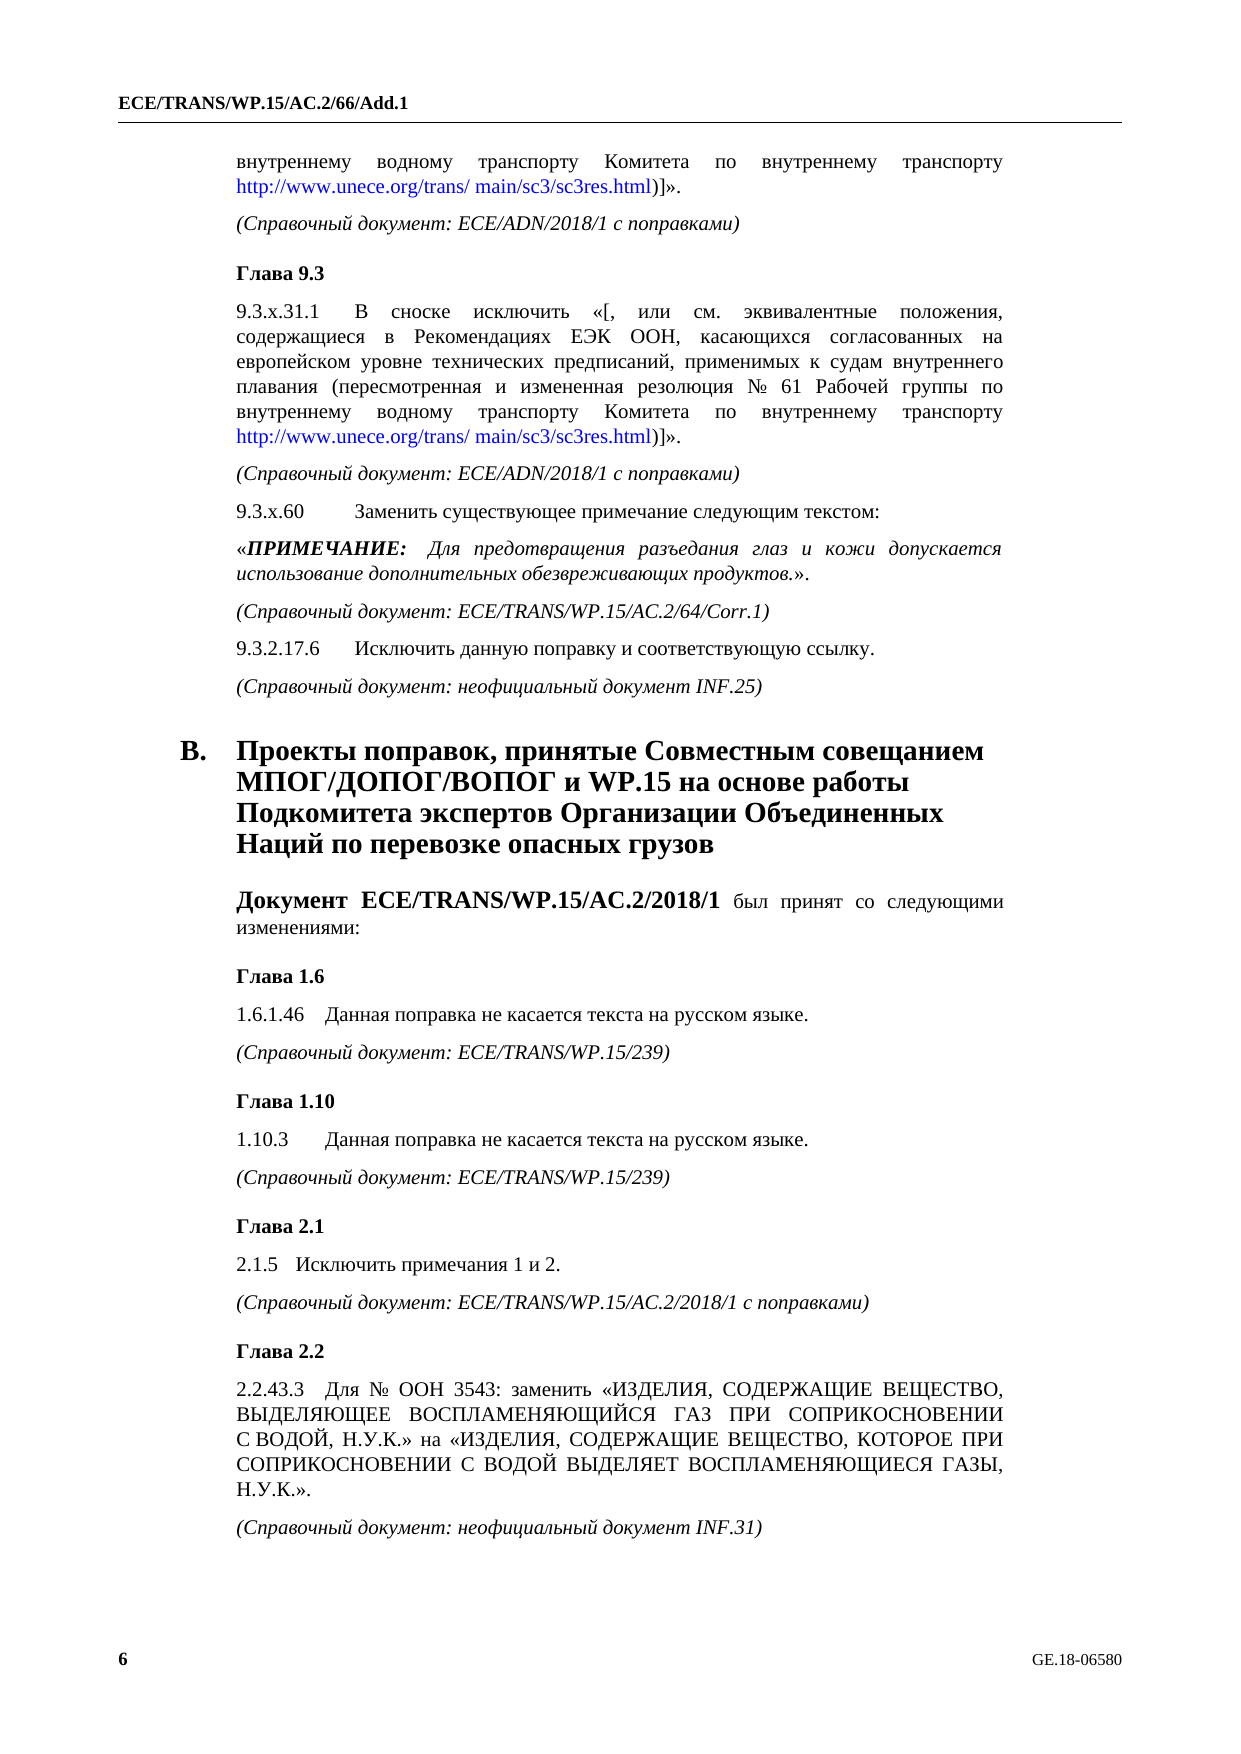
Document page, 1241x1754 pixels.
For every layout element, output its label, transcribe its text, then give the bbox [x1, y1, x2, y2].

text (Справочный документ: ECE/ADN/2018/1 с поправками) [236, 460, 1004, 485]
text (Справочный документ: ECE/TRANS/WP.15/239) [236, 1039, 1004, 1064]
text (Справочный документ: ECE/TRANS/WP.15/239) [236, 1164, 1004, 1189]
text (Справочный документ: ECE/TRANS/WP.15/AC.2/64/Corr.1) [236, 598, 1004, 623]
text Глава 1.6 [118, 964, 1004, 989]
text Глава 1.10 [118, 1089, 1004, 1114]
text 9.3.x.31.1 В сноске исключить «[, или см. эквивалентные положения, содержащиеся в Рекомендациях ЕЭК ООН, касающихся согласованных на европейском уровне технических предписаний, применимых к судам внутреннего плавания (пересмотренная и измененная резолюция № 61 Рабочей группы по внутреннему водному транспорту Комитета по внутреннему транспорту http://www.unece.org/trans/ main/sc3/sc3res.html)]». [236, 298, 1004, 448]
text Глава 2.1 [118, 1214, 1004, 1239]
text 9.3.x.60 Заменить существующее примечание следующим текстом: [236, 498, 1004, 523]
text «ПРИМЕЧАНИЕ: Для предотвращения разъедания глаз и кожи допускается использование дополнительных обезвреживающих продуктов.». [236, 535, 1004, 585]
text (Справочный документ: неофициальный документ INF.25) [236, 673, 1004, 698]
text (Справочный документ: ECE/ADN/2018/1 с поправками) [236, 210, 1004, 235]
text 2.1.5 Исключить примечания 1 и 2. [236, 1251, 1004, 1276]
text 2.2.43.3 Для № ООН 3543: заменить «ИЗДЕЛИЯ, СОДЕРЖАЩИЕ ВЕЩЕСТВО, ВЫДЕЛЯЮЩЕЕ ВОСПЛАМЕНЯЮЩИЙСЯ ГАЗ ПРИ СОПРИКОСНОВЕНИИ С ВОДОЙ, Н.У.К.» на «ИЗДЕЛИЯ, СОДЕРЖАЩИЕ ВЕЩЕСТВО, КОТОРОЕ ПРИ СОПРИКОСНОВЕНИИ С ВОДОЙ ВЫДЕЛЯЕТ ВОСПЛАМЕНЯЮЩИЕСЯ ГАЗЫ, Н.У.К.». [236, 1376, 1004, 1501]
text 1.10.3 Данная поправка не касается текста на русском языке. [236, 1126, 1004, 1151]
text Глава 2.2 [118, 1339, 1004, 1364]
text Документ ECE/TRANS/WP.15/AC.2/2018/1 был принят со следующими изменениями: [236, 885, 1004, 939]
text 1.6.1.46 Данная поправка не касается текста на русском языке. [236, 1001, 1004, 1026]
text (Справочный документ: ECE/TRANS/WP.15/AC.2/2018/1 с поправками) [236, 1289, 1004, 1314]
text B. Проекты поправок, принятые Совместным совещанием МПОГ/ДОПОГ/ВОПОГ и WP.15 на основе работы Подкомитета экспертов Организации Объединенных Наций по перевозке опасных грузов [118, 735, 1004, 860]
text (Справочный документ: неофициальный документ INF.31) [236, 1514, 1004, 1539]
text Глава 9.3 [118, 260, 1004, 285]
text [236, 148, 1004, 198]
text 9.3.2.17.6 Исключить данную поправку и соответствующую ссылку. [236, 635, 1004, 660]
